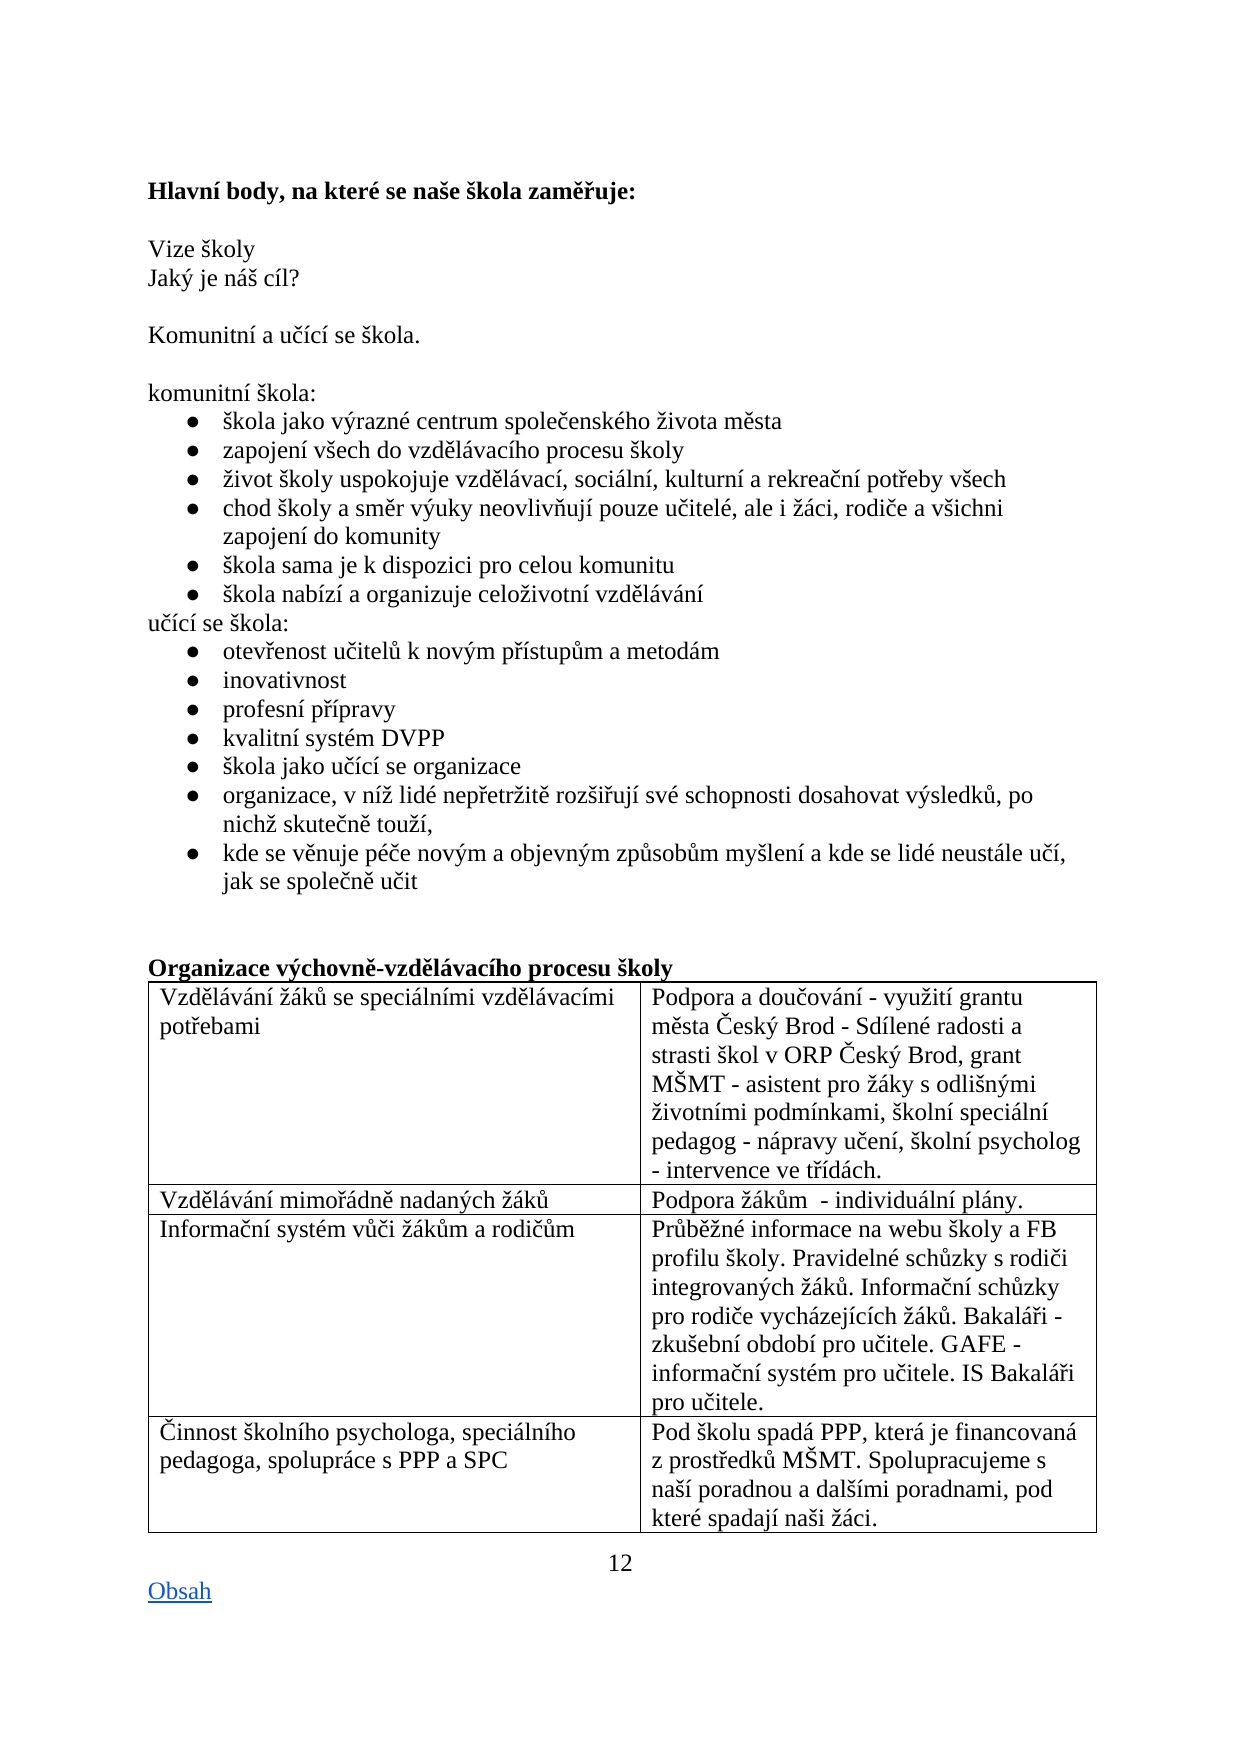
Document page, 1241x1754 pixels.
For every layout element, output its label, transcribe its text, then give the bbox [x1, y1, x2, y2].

list škola nabízí a organizuje celoživotní vzdělávání [185, 579, 1093, 608]
list organizace, v níž lidé nepřetržitě rozšiřují své schopnosti dosahovat výsledků, po nichž skutečně touží, [185, 780, 1093, 838]
table_cell Činnost školního psychologa, speciálního pedagoga, spolupráce s PPP a SPC [149, 1417, 640, 1532]
table_header Podpora a doučování - využití grantu města Český Brod - Sdílené radosti a strasti škol v ORP Český Brod, grant MŠMT - asistent pro žáky s odlišnými životními podmínkami, školní speciální pedagog - nápravy učení, školní psycholog - intervence ve třídách. [641, 983, 1096, 1184]
text Organizace výchovně-vzdělávacího procesu školy [148, 953, 1093, 981]
list profesní přípravy [185, 694, 1093, 723]
list chod školy a směr výuky neovlivňují pouze učitelé, ale i žáci, rodiče a všichni zapojení do komunity [185, 493, 1093, 550]
list škola sama je k dispozici pro celou komunitu [185, 550, 1093, 579]
table_header Vzdělávání žáků se speciálními vzdělávacími potřebami [149, 983, 640, 1184]
list život školy uspokojuje vzdělávací, sociální, kulturní a rekreační potřeby všech [185, 464, 1093, 493]
text učící se škola: [148, 608, 1093, 636]
text Jaký je náš cíl? [148, 263, 1093, 291]
text komunitní škola: [148, 378, 1093, 406]
table_cell Podpora žákům - individuální plány. [641, 1185, 1096, 1213]
list škola jako výrazné centrum společenského života města [185, 406, 1093, 435]
table_cell Pod školu spadá PPP, která je financovaná z prostředků MŠMT. Spolupracujeme s naší poradnou a dalšími poradnami, pod které spadají naši žáci. [641, 1417, 1096, 1532]
list kde se věnuje péče novým a objevným způsobům myšlení a kde se lidé neustále učí, jak se společně učit [185, 838, 1093, 895]
list kvalitní systém DVPP [185, 723, 1093, 751]
list inovativnost [185, 665, 1093, 694]
text Vize školy [148, 234, 1093, 263]
table_cell Informační systém vůči žákům a rodičům [149, 1215, 640, 1416]
table_cell Vzdělávání mimořádně nadaných žáků [149, 1185, 640, 1213]
table_cell Průběžné informace na webu školy a FB profilu školy. Pravidelné schůzky s rodiči integrovaných žáků. Informační schůzky pro rodiče vycházejících žáků. Bakaláři - zkušební období pro učitele. GAFE - informační systém pro učitele. IS Bakaláři pro učitele. [641, 1215, 1096, 1416]
list škola jako učící se organizace [185, 751, 1093, 780]
list otevřenost učitelů k novým přístupům a metodám [185, 636, 1093, 665]
list zapojení všech do vzdělávacího procesu školy [185, 435, 1093, 464]
text Hlavní body, na které se naše škola zaměřuje: [148, 176, 1093, 205]
text Komunitní a učící se škola. [148, 320, 1093, 349]
